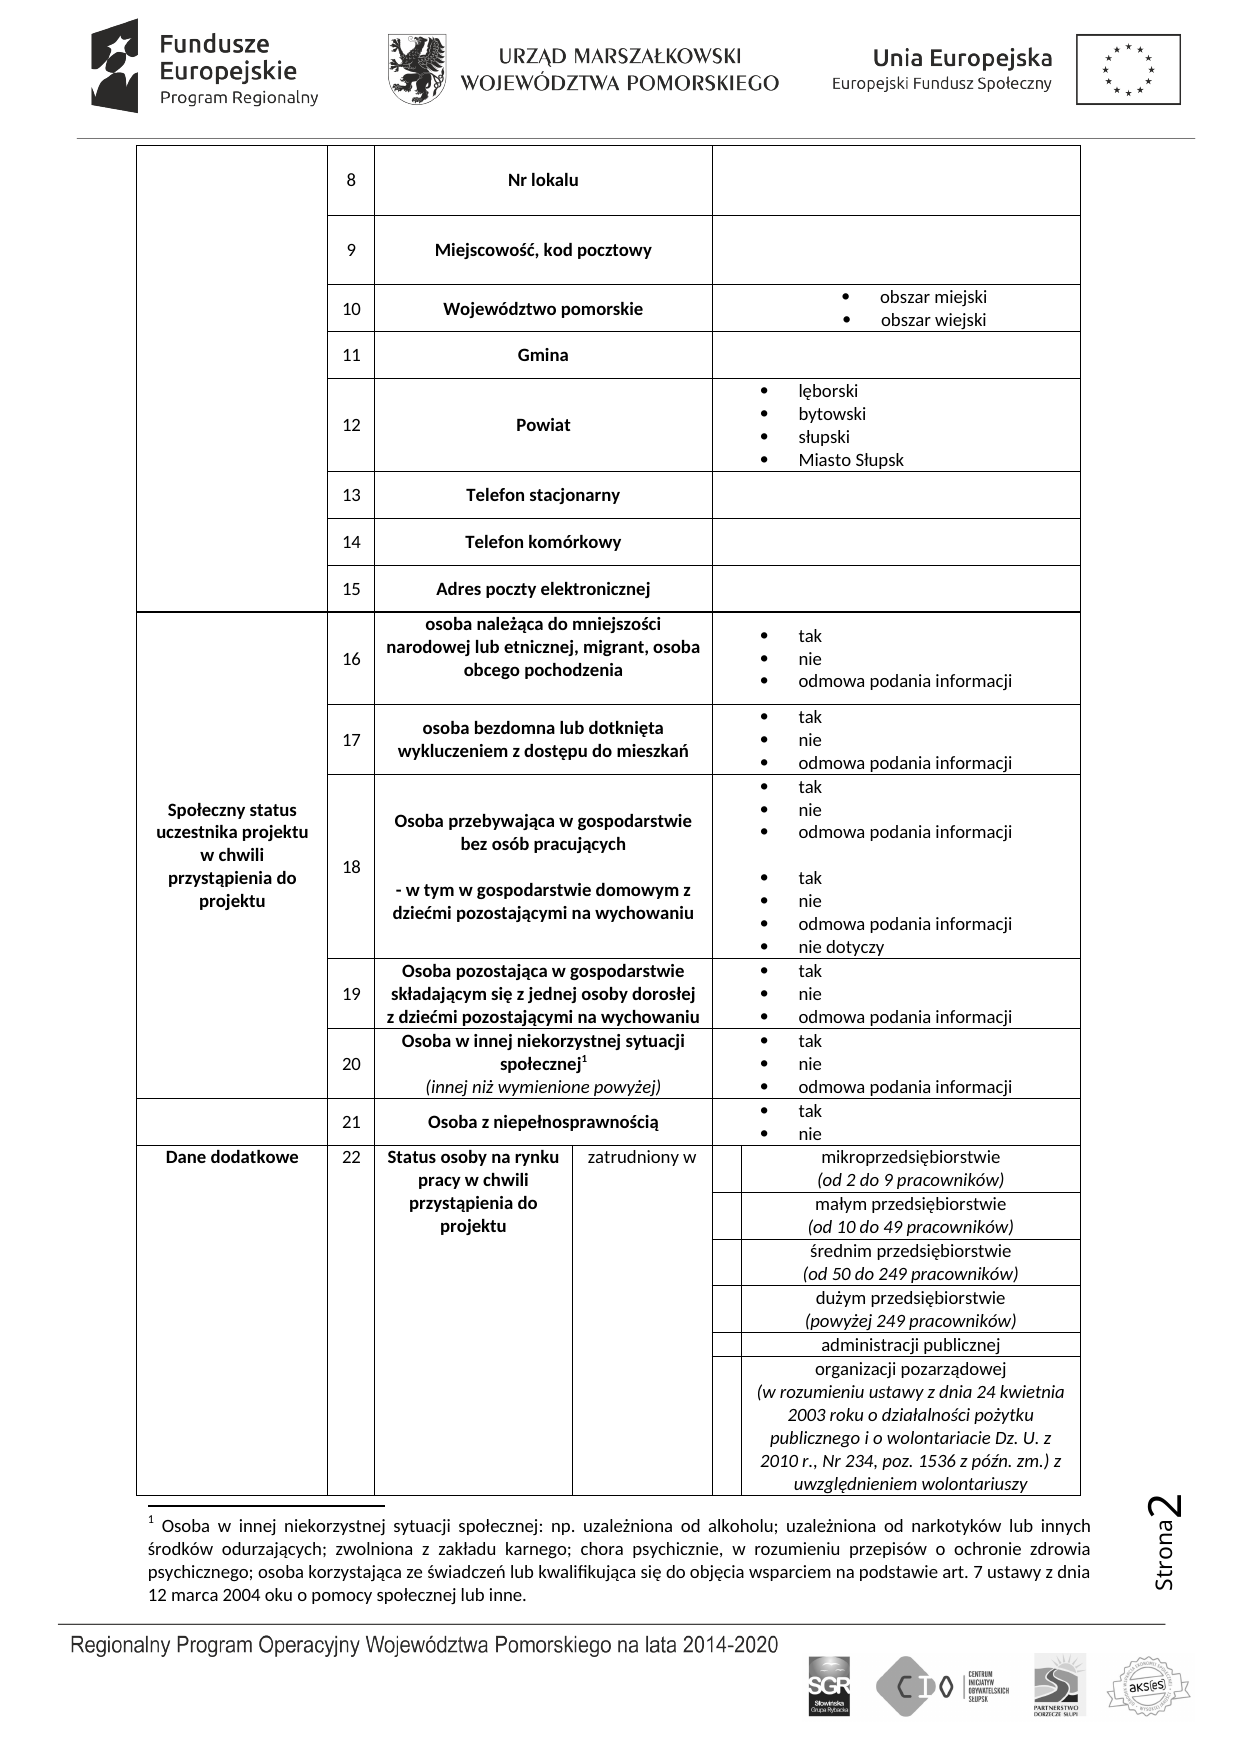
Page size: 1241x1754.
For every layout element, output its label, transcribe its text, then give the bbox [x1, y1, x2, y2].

table_cell 15 [328, 566, 374, 611]
table_cell tak nie odmowa podania informacji [713, 705, 1080, 774]
table_cell Nr lokalu [375, 146, 712, 214]
table_cell 22 [328, 1146, 374, 1495]
table_cell [713, 1357, 741, 1495]
table_cell 17 [328, 705, 374, 774]
table_cell 19 [328, 959, 374, 1028]
table_cell 11 [328, 332, 374, 378]
table_cell [713, 566, 1080, 611]
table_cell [137, 146, 327, 611]
table_cell Telefon komórkowy [375, 519, 712, 564]
table_cell [713, 1240, 741, 1285]
table_cell [713, 1193, 741, 1238]
picture [57, 1623, 1196, 1722]
table_cell tak nie [713, 1099, 1080, 1145]
table_cell średnim przedsiębiorstwie (od 50 do 249 pracowników) [742, 1240, 1080, 1285]
table_cell zatrudniony w [573, 1146, 712, 1495]
table_cell osoba bezdomna lub dotknięta wykluczeniem z dostępu do mieszkań [375, 705, 712, 774]
picture [76, 18, 1196, 139]
table_cell administracji publicznej [742, 1333, 1080, 1356]
table_cell 13 [328, 472, 374, 518]
table_cell 12 [328, 379, 374, 471]
table_cell Województwo pomorskie [375, 285, 712, 331]
table_cell mikroprzedsiębiorstwie (od 2 do 9 pracowników) [742, 1146, 1080, 1192]
table_cell Gmina [375, 332, 712, 378]
table_cell lęborski bytowski słupski Miasto Słupsk [713, 379, 1080, 471]
table_cell osoba należąca do mniejszości narodowej lub etnicznej, migrant, osoba obcego pochodzenia [375, 613, 712, 704]
table_cell 10 [328, 285, 374, 331]
table_cell Status osoby na rynku pracy w chwili przystąpienia do projektu [375, 1146, 572, 1495]
table_cell 9 [328, 216, 374, 284]
table_cell tak nie odmowa podania informacji [713, 613, 1080, 704]
table_cell Telefon stacjonarny [375, 472, 712, 518]
table_cell Adres poczty elektronicznej [375, 566, 712, 611]
table_cell 21 [328, 1099, 374, 1145]
table_cell [713, 1146, 741, 1192]
table_cell [713, 472, 1080, 518]
table_cell Społeczny status uczestnika projektu w chwili przystąpienia do projektu [137, 613, 327, 1098]
table_cell tak nie odmowa podania informacji [713, 1029, 1080, 1098]
table_cell 18 [328, 775, 374, 958]
table_cell Powiat [375, 379, 712, 471]
table_cell Osoba z niepełnosprawnością [375, 1099, 712, 1145]
table_cell [713, 519, 1080, 564]
table_cell obszar miejski obszar wiejski [713, 285, 1080, 331]
table_cell Osoba przebywająca w gospodarstwie bez osób pracujących - w tym w gospodarstwie domowym z dziećmi pozostającymi na wychowaniu [375, 775, 712, 958]
table_cell 20 [328, 1029, 374, 1098]
table_cell małym przedsiębiorstwie (od 10 do 49 pracowników) [742, 1193, 1080, 1238]
table_cell [713, 146, 1080, 214]
table_cell Miejscowość, kod pocztowy [375, 216, 712, 284]
table_cell dużym przedsiębiorstwie (powyżej 249 pracowników) [742, 1286, 1080, 1332]
table_cell 16 [328, 613, 374, 704]
table_cell 8 [328, 146, 374, 214]
table_cell [713, 1286, 741, 1332]
table_cell Osoba pozostająca w gospodarstwie składającym się z jednej osoby dorosłej z dziećmi pozostającymi na wychowaniu [375, 959, 712, 1028]
table_cell tak nie odmowa podania informacji [713, 959, 1080, 1028]
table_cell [742, 1357, 1080, 1495]
table_cell tak nie odmowa podania informacji tak nie odmowa podania informacji nie dotyczy [713, 775, 1080, 958]
table_cell [713, 332, 1080, 378]
table_cell Osoba w innej niekorzystnej sytuacji społecznej (innej niż wymienione powyżej) [375, 1029, 712, 1098]
table_cell Dane dodatkowe [137, 1146, 327, 1495]
table_cell 14 [328, 519, 374, 564]
table_cell [713, 216, 1080, 284]
table_cell [137, 1099, 327, 1145]
table_cell [713, 1333, 741, 1356]
